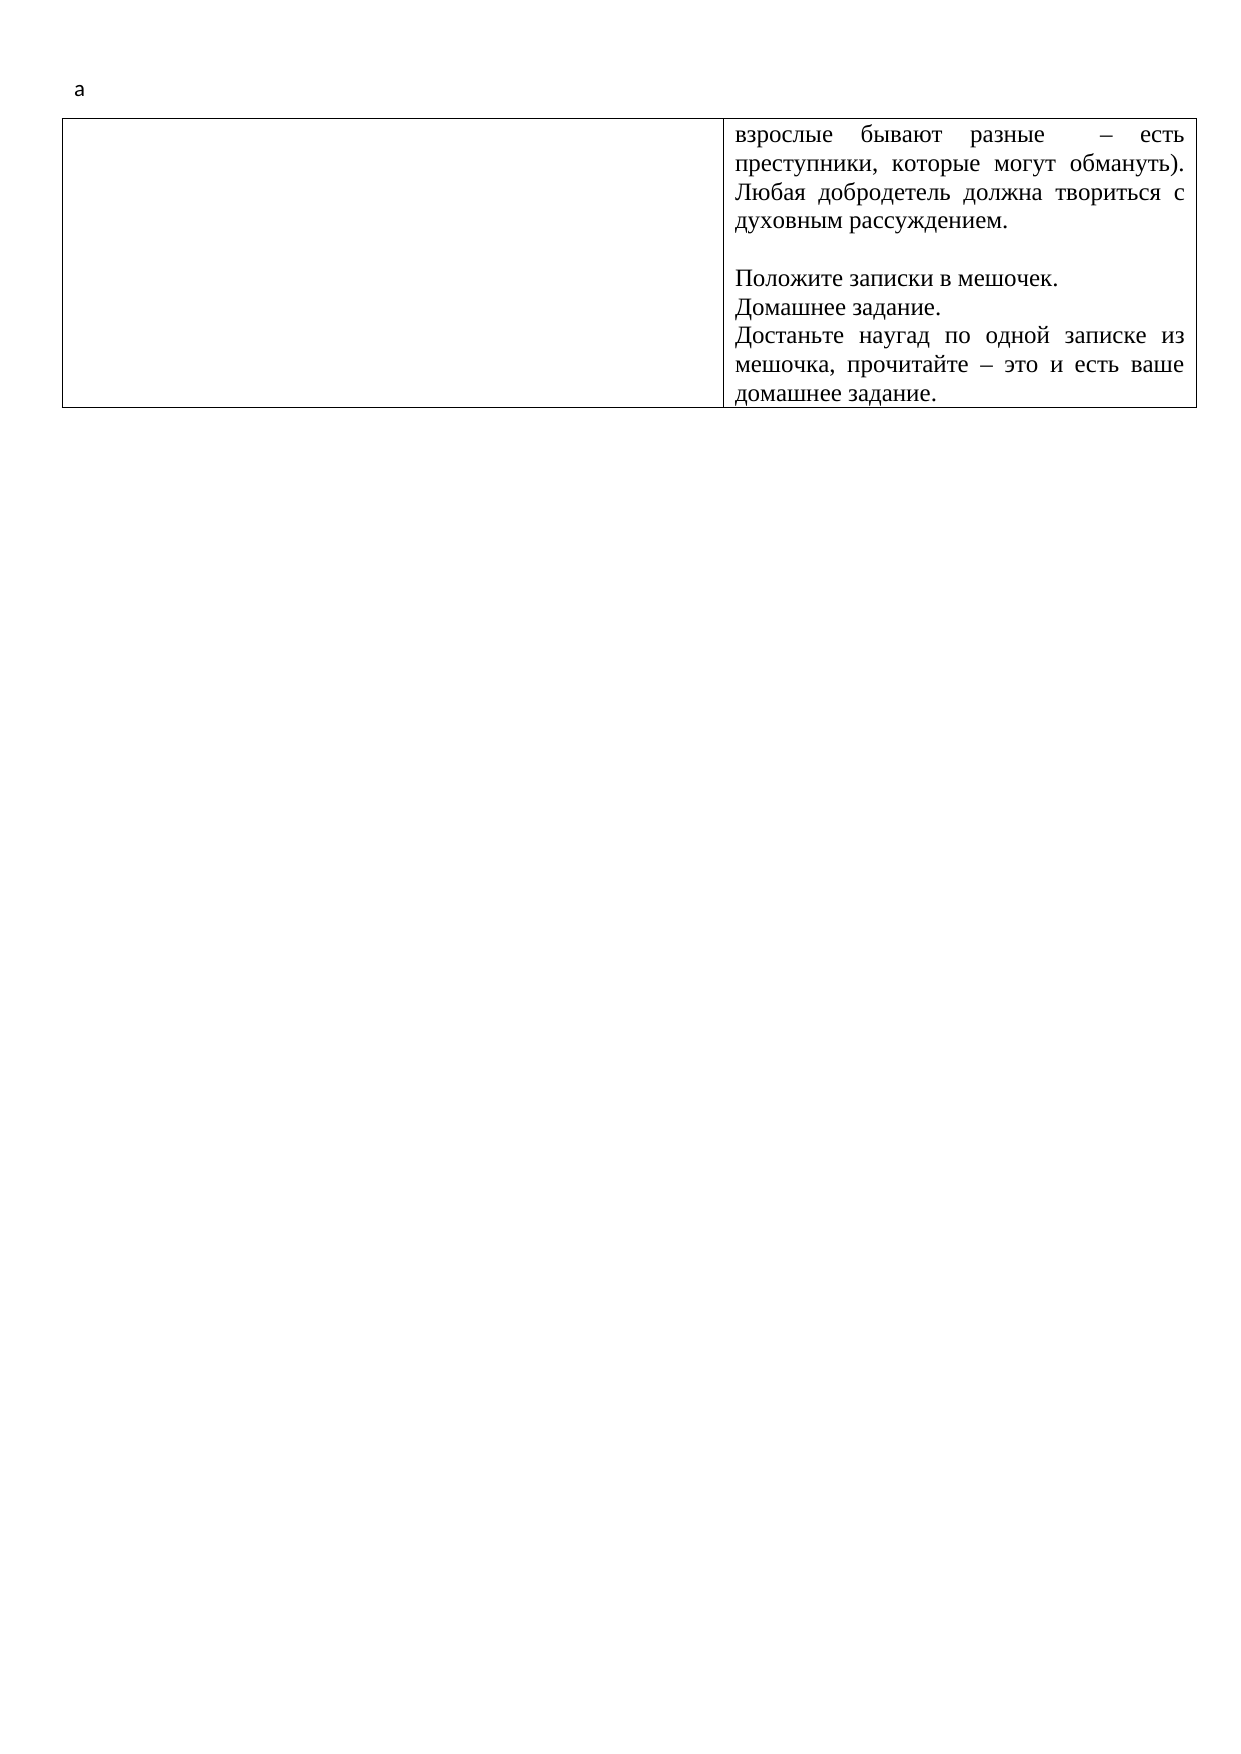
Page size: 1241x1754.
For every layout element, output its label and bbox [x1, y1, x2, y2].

table_cell [724, 119, 1196, 407]
table_cell [63, 119, 723, 407]
